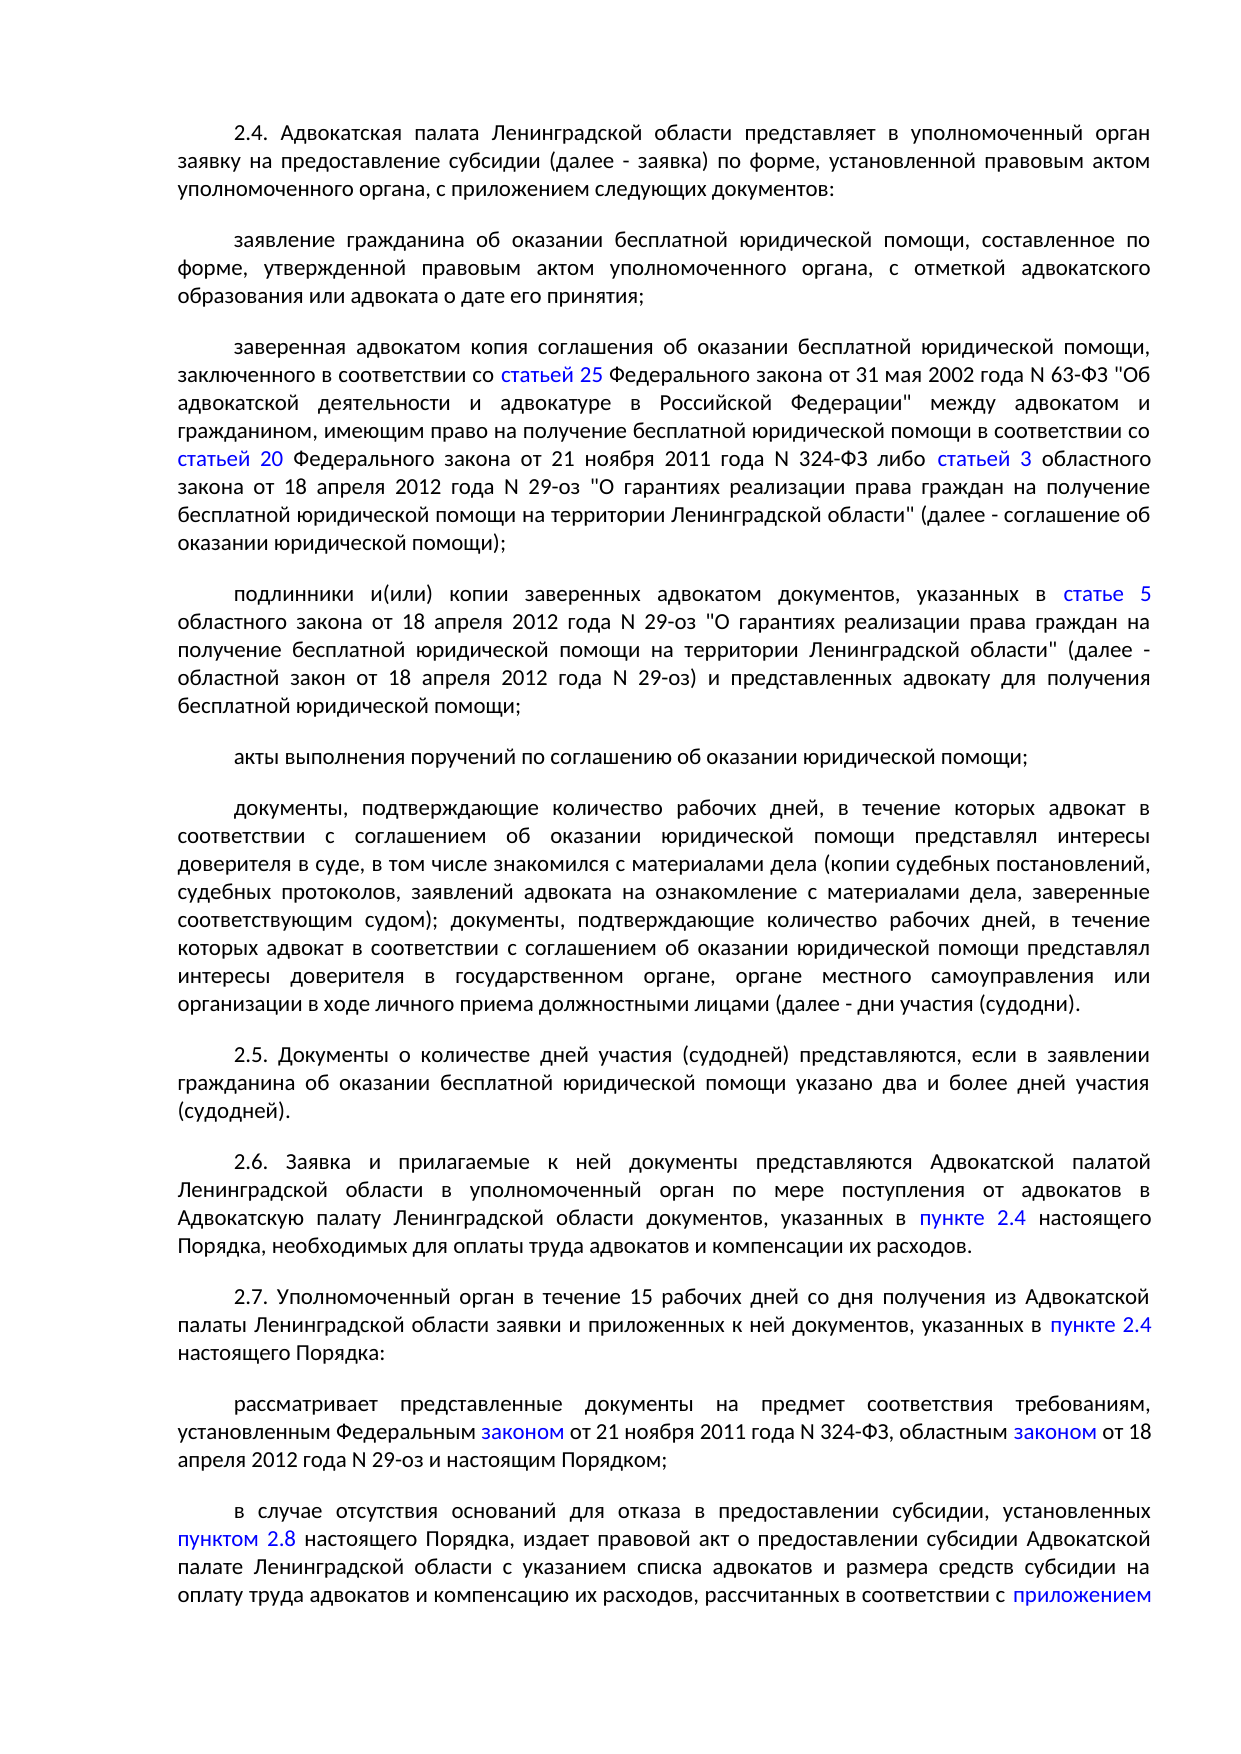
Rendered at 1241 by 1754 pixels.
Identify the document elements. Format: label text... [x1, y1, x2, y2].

text акты выполнения поручений по соглашению об оказании юридической помощи; [177, 742, 1152, 770]
text подлинники и(или) копии заверенных адвокатом документов, указанных в статье 5 областного закона от 18 апреля 2012 года N 29-оз "О гарантиях реализации права граждан на получение бесплатной юридической помощи на территории Ленинградской области" (далее - областной закон от 18 апреля 2012 года N 29-оз) и представленных адвокату для получения бесплатной юридической помощи; [177, 579, 1152, 719]
text заверенная адвокатом копия соглашения об оказании бесплатной юридической помощи, заключенного в соответствии со статьей 25 Федерального закона от 31 мая 2002 года N 63-ФЗ "Об адвокатской деятельности и адвокатуре в Российской Федерации" между адвокатом и гражданином, имеющим право на получение бесплатной юридической помощи в соответствии со статьей 20 Федерального закона от 21 ноября 2011 года N 324-ФЗ либо статьей 3 областного закона от 18 апреля 2012 года N 29-оз "О гарантиях реализации права граждан на получение бесплатной юридической помощи на территории Ленинградской области" (далее - соглашение об оказании юридической помощи); [177, 332, 1152, 556]
text 2.7. Уполномоченный орган в течение 15 рабочих дней со дня получения из Адвокатской палаты Ленинградской области заявки и приложенных к ней документов, указанных в пункте 2.4 настоящего Порядка: [177, 1282, 1152, 1366]
text 2.5. Документы о количестве дней участия (судодней) представляются, если в заявлении гражданина об оказании бесплатной юридической помощи указано два и более дней участия (судодней). [177, 1040, 1152, 1124]
text рассматривает представленные документы на предмет соответствия требованиям, установленным Федеральным законом от 21 ноября 2011 года N 324-ФЗ, областным законом от 18 апреля 2012 года N 29-оз и настоящим Порядком; [177, 1389, 1152, 1473]
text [177, 1496, 1152, 1608]
text 2.6. Заявка и прилагаемые к ней документы представляются Адвокатской палатой Ленинградской области в уполномоченный орган по мере поступления от адвокатов в Адвокатскую палату Ленинградской области документов, указанных в пункте 2.4 настоящего Порядка, необходимых для оплаты труда адвокатов и компенсации их расходов. [177, 1147, 1152, 1259]
text заявление гражданина об оказании бесплатной юридической помощи, составленное по форме, утвержденной правовым актом уполномоченного органа, с отметкой адвокатского образования или адвоката о дате его принятия; [177, 225, 1152, 309]
text 2.4. Адвокатская палата Ленинградской области представляет в уполномоченный орган заявку на предоставление субсидии (далее - заявка) по форме, установленной правовым актом уполномоченного органа, с приложением следующих документов: [177, 118, 1152, 202]
text документы, подтверждающие количество рабочих дней, в течение которых адвокат в соответствии с соглашением об оказании юридической помощи представлял интересы доверителя в суде, в том числе знакомился с материалами дела (копии судебных постановлений, судебных протоколов, заявлений адвоката на ознакомление с материалами дела, заверенные соответствующим судом); документы, подтверждающие количество рабочих дней, в течение которых адвокат в соответствии с соглашением об оказании юридической помощи представлял интересы доверителя в государственном органе, органе местного самоуправления или организации в ходе личного приема должностными лицами (далее - дни участия (судодни). [177, 793, 1152, 1017]
